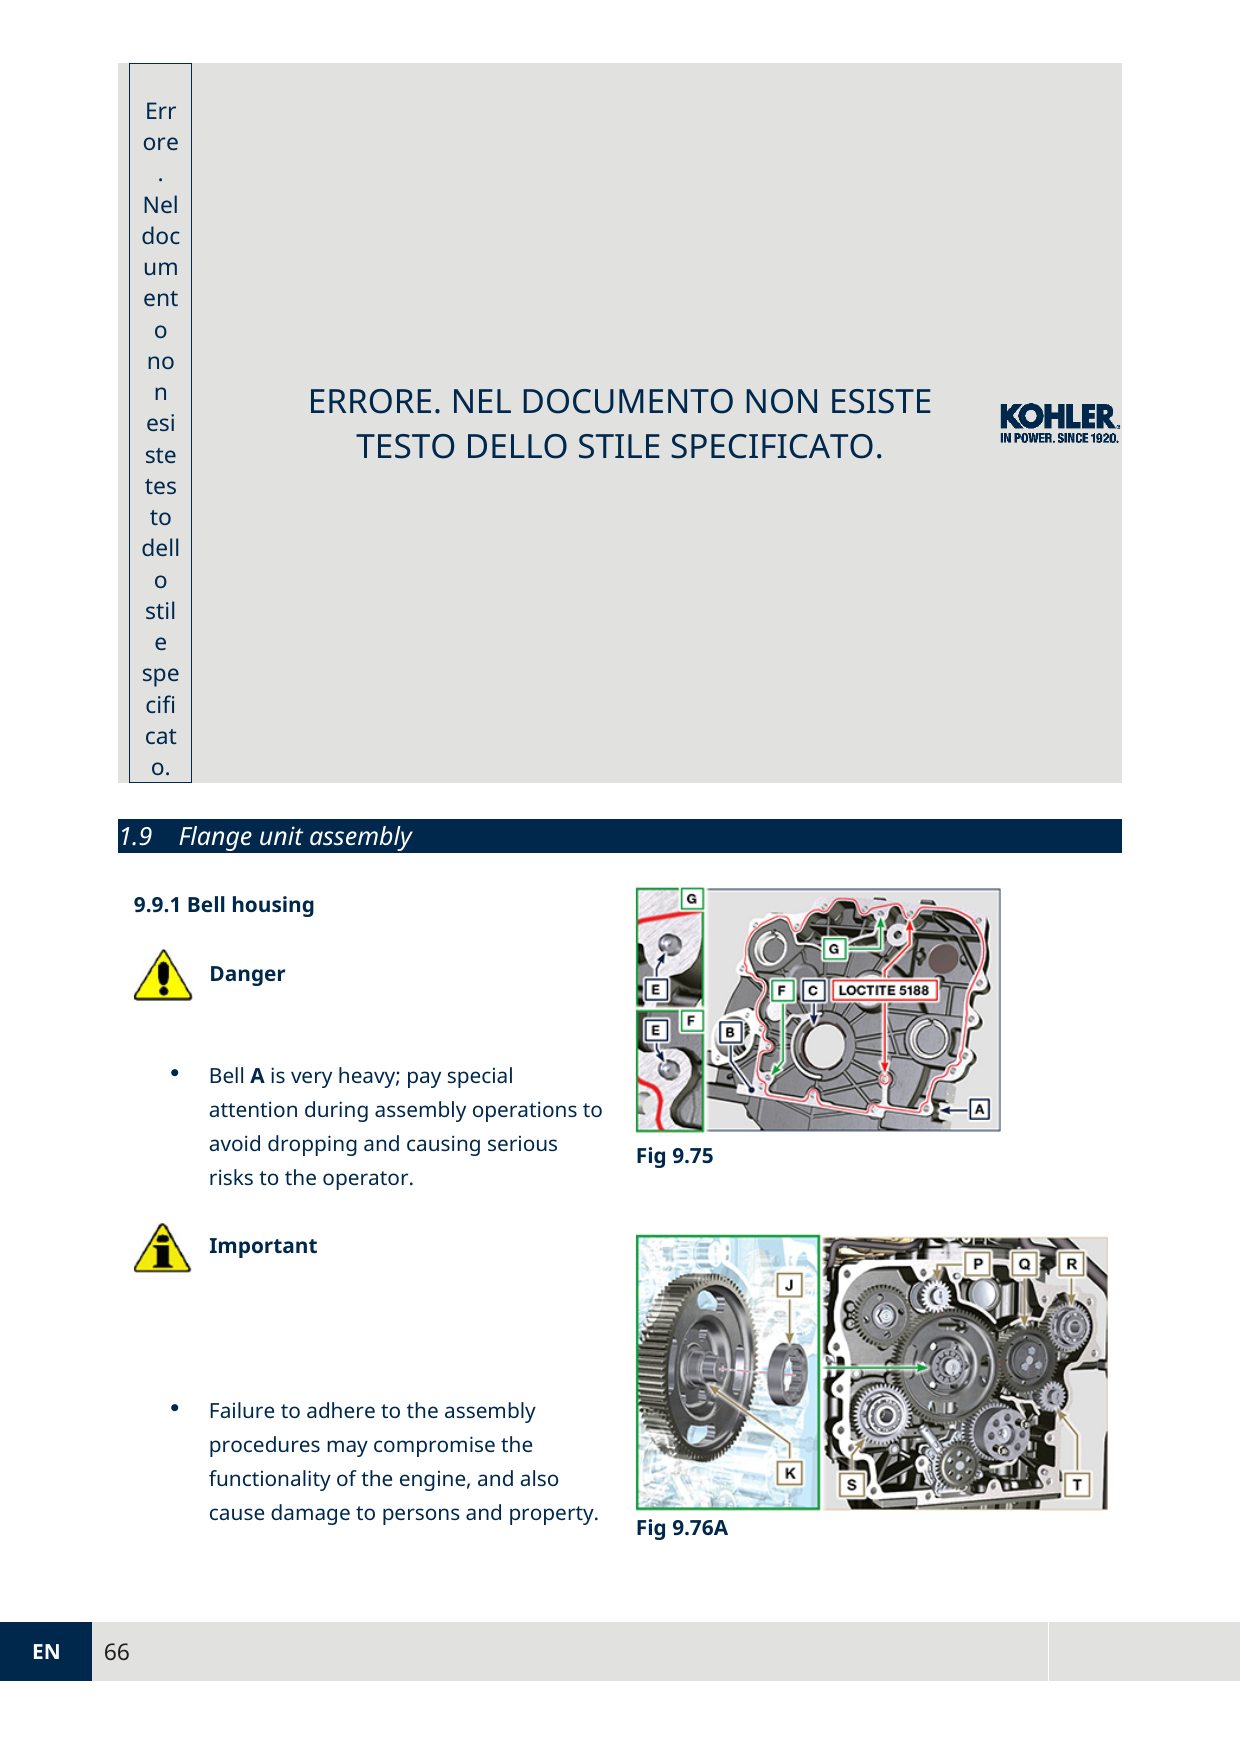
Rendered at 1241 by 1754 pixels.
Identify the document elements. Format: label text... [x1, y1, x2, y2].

picture [133, 949, 193, 1001]
table_header 9.9.1 Bell housing Danger Bell A is very heavy; pay special attention during assembly operations to avoid dropping and causing serious risks to the operator. Important Failure to adhere to the assembly procedures may compromise the functionality of the engine, and also cause damage to persons and property. Always replace and lubricate gasket C with oil with each assembly (gasket C is to be mounted after the operation in point 5 ( ST_47 ) ). To assemble components P, Q, R, S , and T , proceed with the operations described in Par. 11.2.2 - 11.3.2 - 11.4.2 - 11.5.2 . Apply a bead of approx. 2.5 mm of sealant ( Loctite 5188 ) on the surface B of the bell A . Ensure that bearing J is correctly assembled on camshaft K . Assemble bell A onto crankcase D , complying with reference taper pins E ( ST_45 ) . Apply the screws F by hand without tightening them. Tighten the screws F following the tightening sequence indicated (tightening torque 75 Nm ). [118, 872, 620, 1559]
picture [133, 1221, 193, 1273]
table_header Fig 9.75 Fig 9.76A Fig 9.76B [620, 872, 1122, 1559]
subtitle Flange unit assembly [118, 819, 1122, 853]
picture [635, 887, 1002, 1133]
picture [635, 1234, 1108, 1511]
picture [1000, 403, 1121, 443]
